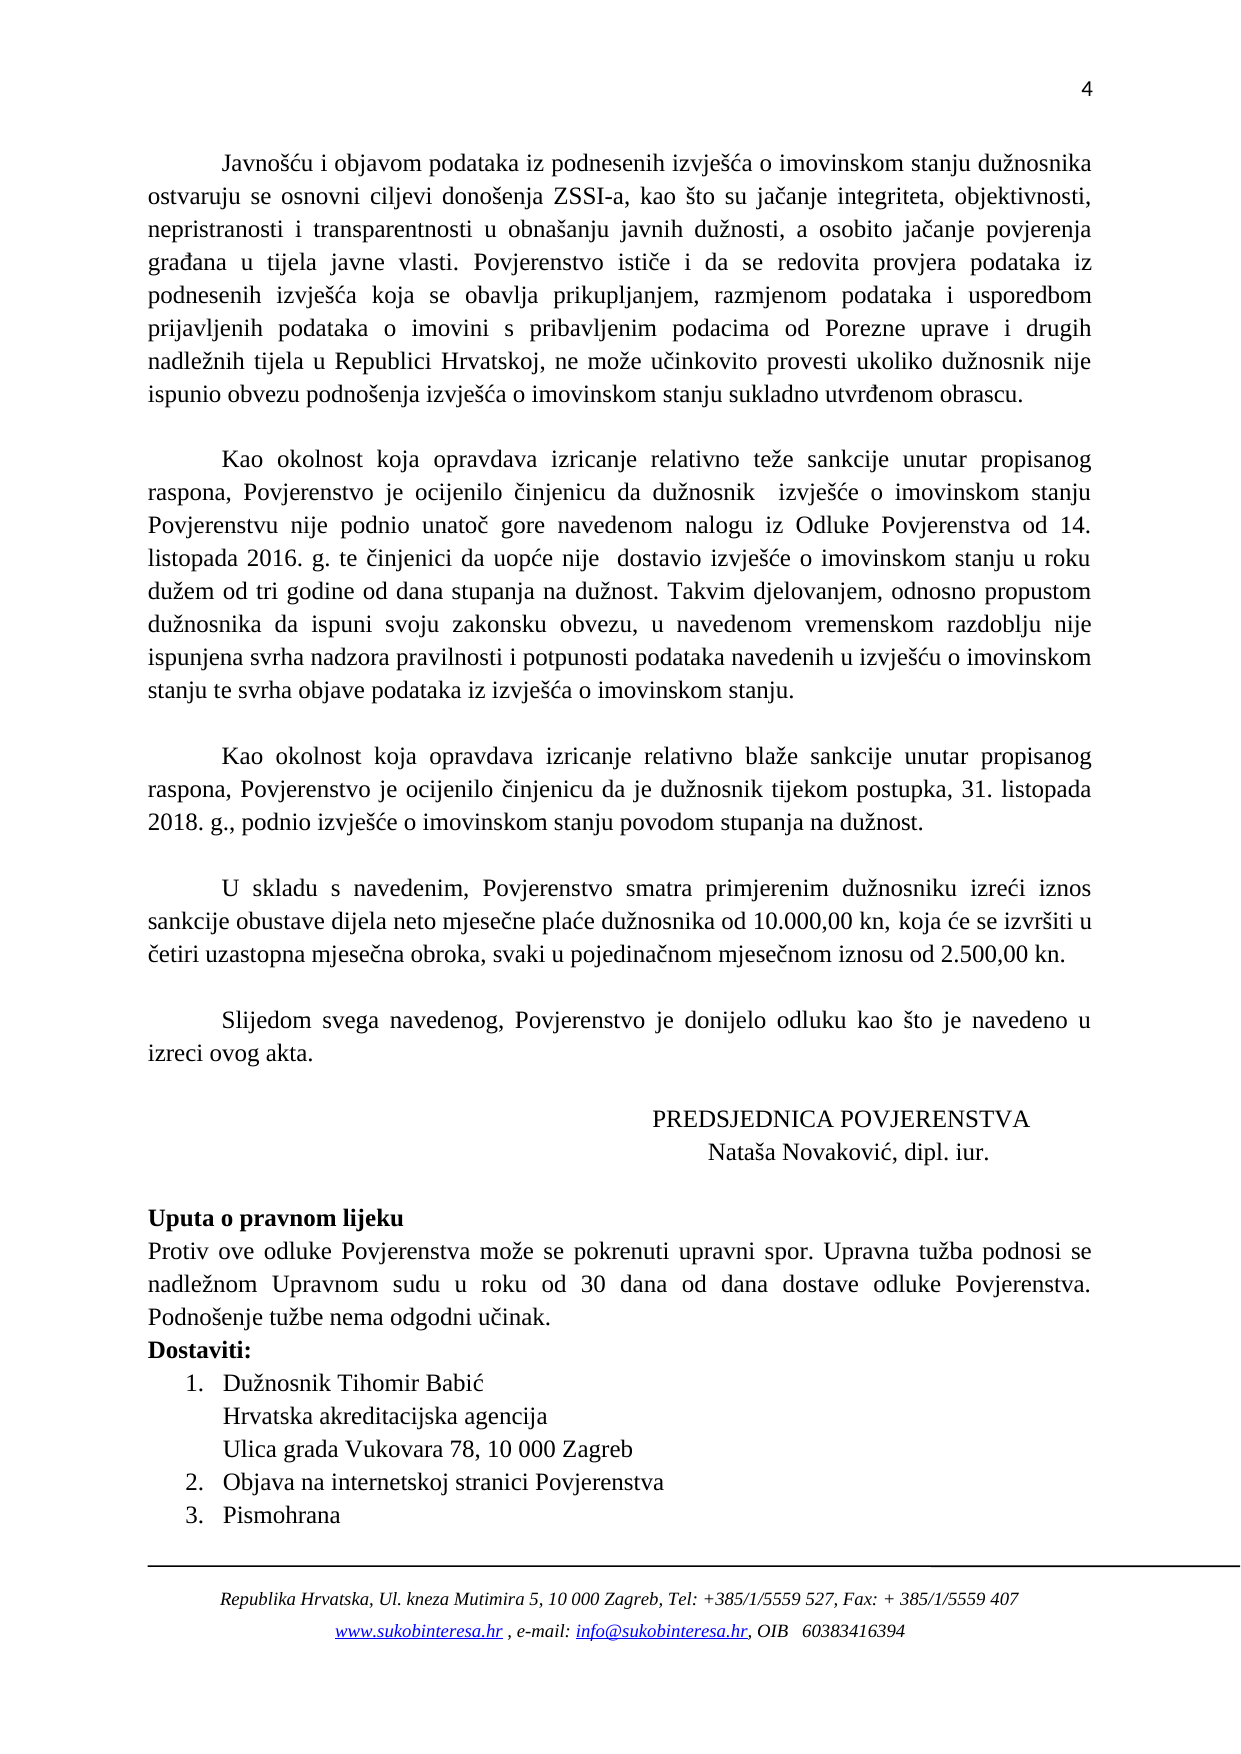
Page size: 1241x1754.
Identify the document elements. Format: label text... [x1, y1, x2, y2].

text Nataša Novaković, dipl. iur. [664, 1137, 1092, 1165]
text Dostaviti: [148, 1335, 1092, 1363]
list Pismohrana [185, 1500, 1092, 1529]
text Slijedom svega navedenog, Povjerenstvo je donijelo odluku kao što je navedeno u izreci ovog akta. [148, 1005, 1092, 1067]
list Ulica grada Vukovara 78, 10 000 Zagreb [223, 1434, 1092, 1463]
text U skladu s navedenim, Povjerenstvo smatra primjerenim dužnosniku izreći iznos sankcije obustave dijela neto mjesečne plaće dužnosnika od 10.000,00 kn, koja će se izvršiti u četiri uzastopna mjesečna obroka, svaki u pojedinačnom mjesečnom iznosu od 2.500,00 kn. [148, 873, 1092, 968]
text Kao okolnost koja opravdava izricanje relativno teže sankcije unutar propisanog raspona, Povjerenstvo je ocijenilo činjenicu da dužnosnik izvješće o imovinskom stanju Povjerenstvu nije podnio unatoč gore navedenom nalogu iz Odluke Povjerenstva od 14. listopada 2016. g. te činjenici da uopće nije dostavio izvješće o imovinskom stanju u roku dužem od tri godine od dana stupanja na dužnost. Takvim djelovanjem, odnosno propustom dužnosnika da ispuni svoju zakonsku obvezu, u navedenom vremenskom razdoblju nije ispunjena svrha nadzora pravilnosti i potpunosti podataka navedenih u izvješću o imovinskom stanju te svrha objave podataka iz izvješća o imovinskom stanju. [148, 444, 1092, 704]
list Dužnosnik Tihomir Babić [185, 1368, 1092, 1397]
text Javnošću i objavom podataka iz podnesenih izvješća o imovinskom stanju dužnosnika ostvaruju se osnovni ciljevi donošenja ZSSI-a, kao što su jačanje integriteta, objektivnosti, nepristranosti i transparentnosti u obnašanju javnih dužnosti, a osobito jačanje povjerenja građana u tijela javne vlasti. Povjerenstvo ističe i da se redovita provjera podataka iz podnesenih izvješća koja se obavlja prikupljanjem, razmjenom podataka i usporedbom prijavljenih podataka o imovini s pribavljenim podacima od Porezne uprave i drugih nadležnih tijela u Republici Hrvatskoj, ne može učinkovito provesti ukoliko dužnosnik nije ispunio obvezu podnošenja izvješća o imovinskom stanju sukladno utvrđenom obrascu. [148, 148, 1092, 408]
text Protiv ove odluke Povjerenstva može se pokrenuti upravni spor. Upravna tužba podnosi se nadležnom Upravnom sudu u roku od 30 dana od dana dostave odluke Povjerenstva. Podnošenje tužbe nema odgodni učinak. [148, 1236, 1092, 1331]
text PREDSJEDNICA POVJERENSTVA [516, 1104, 1092, 1132]
list Objava na internetskoj stranici Povjerenstva [185, 1467, 1092, 1496]
text Kao okolnost koja opravdava izricanje relativno blaže sankcije unutar propisanog raspona, Povjerenstvo je ocijenilo činjenicu da je dužnosnik tijekom postupka, 31. listopada 2018. g., podnio izvješće o imovinskom stanju povodom stupanja na dužnost. [148, 741, 1092, 836]
text Uputa o pravnom lijeku [148, 1203, 1092, 1231]
list Hrvatska akreditacijska agencija [223, 1401, 1092, 1429]
